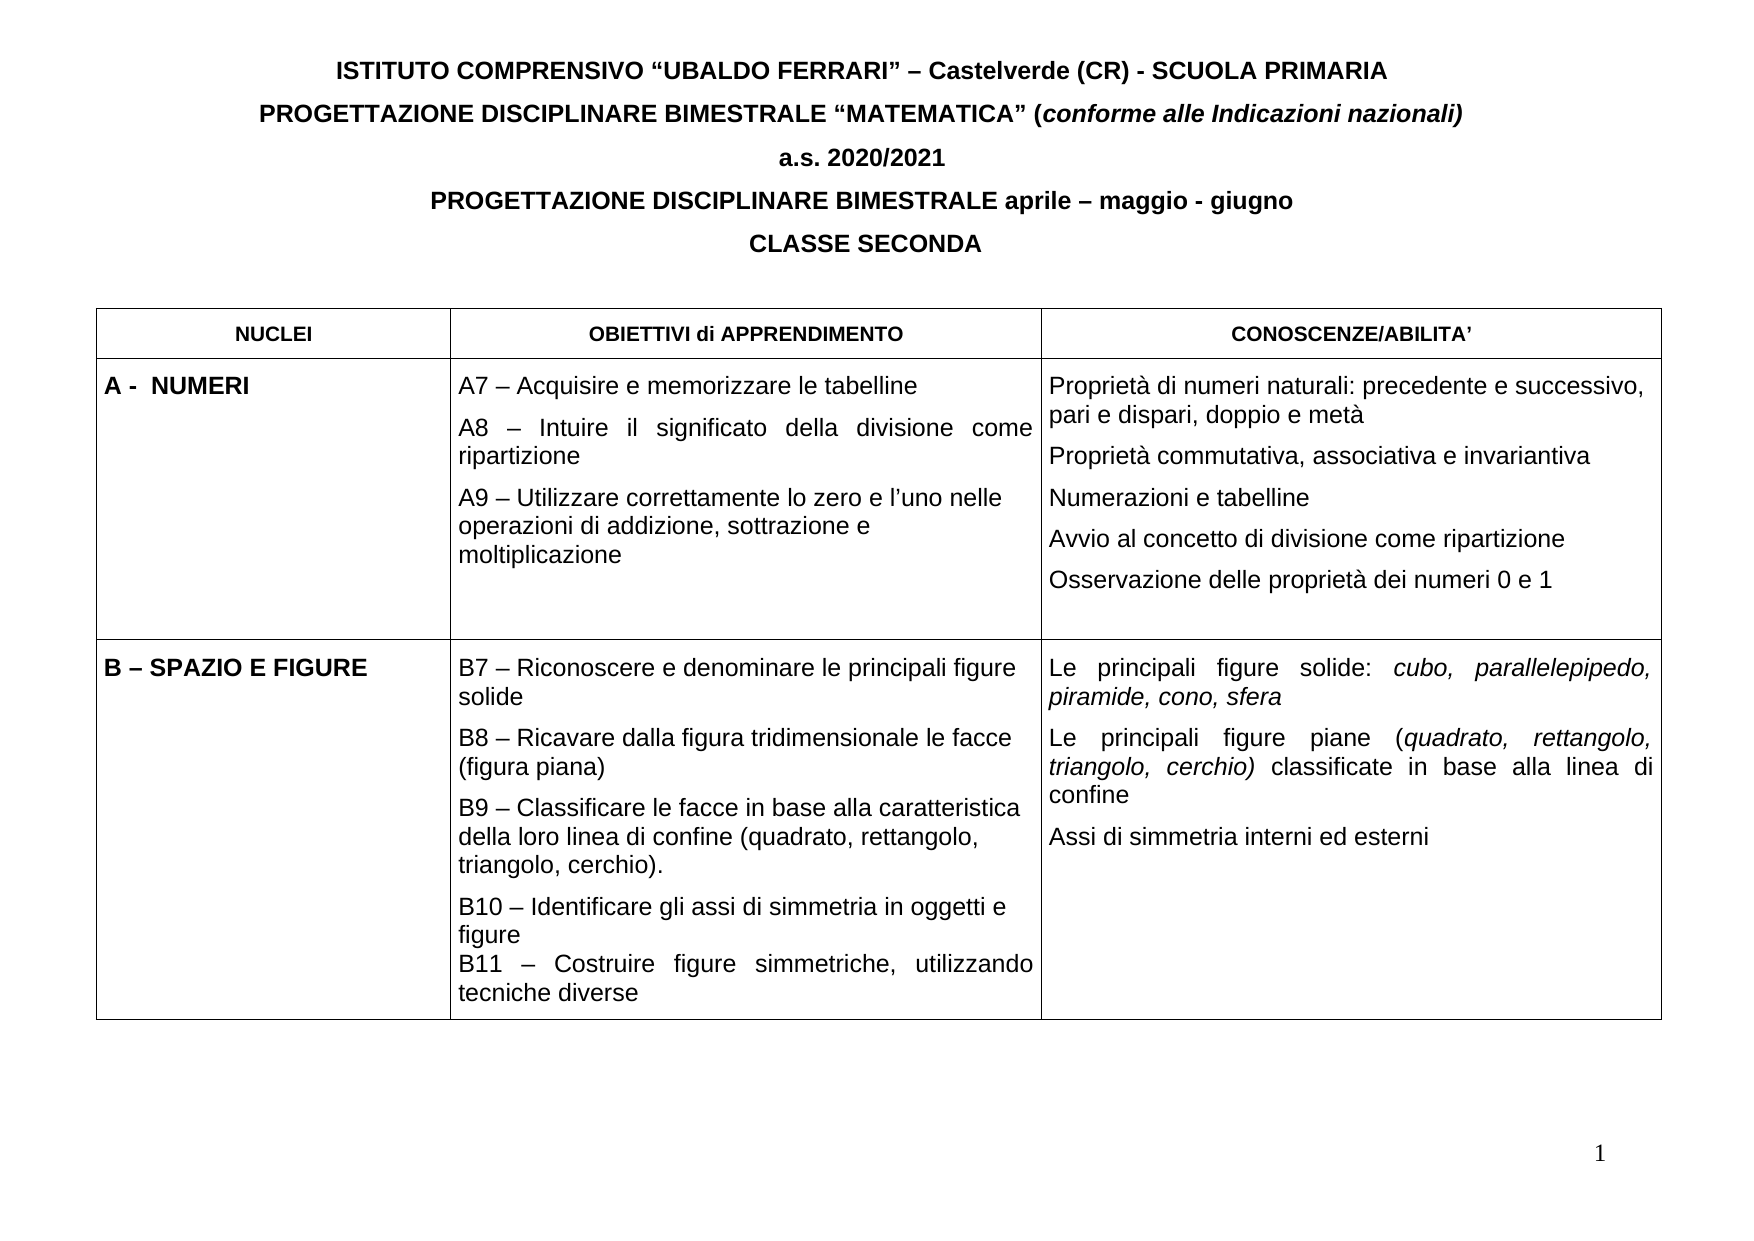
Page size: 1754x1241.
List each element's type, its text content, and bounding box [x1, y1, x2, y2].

subtitle PROGETTAZIONE DISCIPLINARE BIMESTRALE “MATEMATICA” (conforme alle Indicazioni nazionali) [118, 99, 1606, 128]
table_cell Proprietà di numeri naturali: precedente e successivo, pari e dispari, doppio e metà Proprietà commutativa, associativa e invariantiva Numerazioni e tabelline Avvio al concetto di divisione come ripartizione Osservazione delle proprietà dei numeri 0 e 1 [1042, 359, 1661, 639]
table_cell Le principali figure solide: cubo, parallelepipedo, piramide, cono, sfera Le principali figure piane (quadrato, rettangolo, triangolo, cerchio) classificate in base alla linea di confine Assi di simmetria interni ed esterni [1042, 640, 1661, 1019]
table_header NUCLEI [97, 309, 450, 358]
table_cell B7 – Riconoscere e denominare le principali figure solide B8 – Ricavare dalla figura tridimensionale le facce (figura piana) B9 – Classificare le facce in base alla caratteristica della loro linea di confine (quadrato, rettangolo, triangolo, cerchio). B10 – Identificare gli assi di simmetria in oggetti e figure B11 – Costruire figure simmetriche, utilizzando tecniche diverse [451, 640, 1041, 1019]
table_cell B – SPAZIO E FIGURE [97, 640, 450, 1019]
table_cell A7 – Acquisire e memorizzare le tabelline A8 – Intuire il significato della divisione come ripartizione A9 – Utilizzare correttamente lo zero e l’uno nelle operazioni di addizione, sottrazione e moltiplicazione [451, 359, 1041, 639]
table_cell A - NUMERI [97, 359, 450, 639]
text ISTITUTO COMPRENSIVO “UBALDO FERRARI” – Castelverde (CR) - SCUOLA PRIMARIA [118, 56, 1606, 85]
text CLASSE SECONDA [118, 229, 1606, 257]
table_header OBIETTIVI di APPRENDIMENTO [451, 309, 1041, 358]
text a.s. 2020/2021 [118, 142, 1606, 171]
table_header CONOSCENZE/ABILITA’ [1042, 309, 1661, 358]
text PROGETTAZIONE DISCIPLINARE BIMESTRALE aprile – maggio - giugno [118, 186, 1606, 214]
